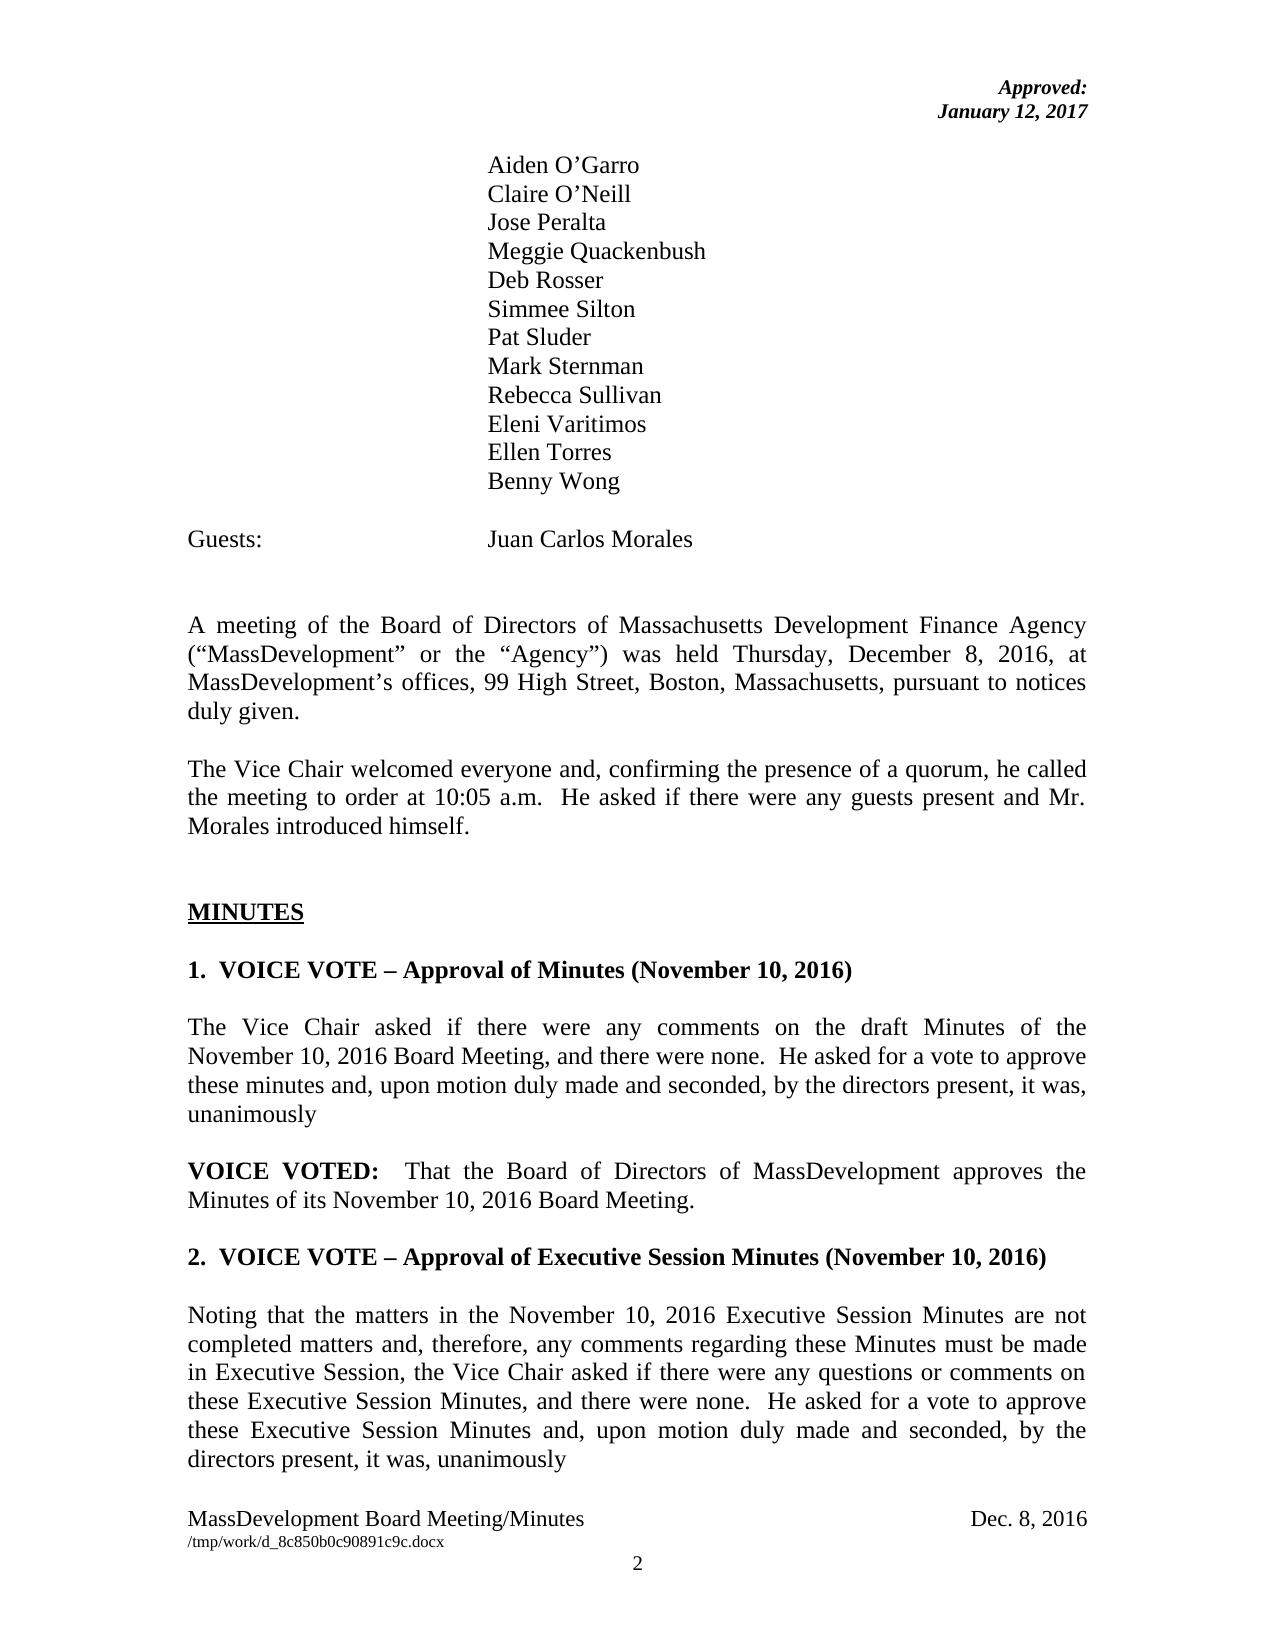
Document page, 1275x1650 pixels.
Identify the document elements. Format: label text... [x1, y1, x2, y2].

text Jose Peralta [187, 207, 1087, 236]
text The Vice Chair welcomed everyone and, confirming the presence of a quorum, he called the meeting to order at 10:05 a.m. He asked if there were any guests present and Mr. Morales introduced himself. [187, 754, 1087, 840]
text Meggie Quackenbush [187, 236, 1087, 265]
text 2. VOICE VOTE – Approval of Executive Session Minutes (November 10, 2016) [187, 1242, 1087, 1271]
text Guests: Juan Carlos Morales [187, 524, 1087, 552]
text Ellen Torres [187, 437, 1087, 466]
text Claire O’Neill [187, 179, 1087, 207]
text Benny Wong [187, 466, 1087, 495]
text Minutes [187, 897, 1087, 926]
text Deb Rosser [187, 265, 1087, 294]
text Pat Sluder [187, 322, 1087, 351]
text Aiden O’Garro [187, 150, 1087, 179]
text The Vice Chair asked if there were any comments on the draft Minutes of the November 10, 2016 Board Meeting, and there were none. He asked for a vote to approve these minutes and, upon motion duly made and seconded, by the directors present, it was, unanimously [187, 1012, 1087, 1127]
text Eleni Varitimos [187, 409, 1087, 437]
text 1. VOICE VOTE – Approval of Minutes (November 10, 2016) [187, 955, 1087, 984]
text Simmee Silton [187, 294, 1087, 322]
text Rebecca Sullivan [187, 380, 1087, 409]
text Noting that the matters in the November 10, 2016 Executive Session Minutes are not completed matters and, therefore, any comments regarding these Minutes must be made in Executive Session, the Vice Chair asked if there were any questions or comments on these Executive Session Minutes, and there were none. He asked for a vote to approve these Executive Session Minutes and, upon motion duly made and seconded, by the directors present, it was, unanimously [187, 1300, 1087, 1472]
text Mark Sternman [187, 351, 1087, 380]
text VOICE VOTED: That the Board of Directors of MassDevelopment approves the Minutes of its November 10, 2016 Board Meeting. [187, 1156, 1087, 1214]
text A meeting of the Board of Directors of Massachusetts Development Finance Agency (“MassDevelopment” or the “Agency”) was held Thursday, December 8, 2016, at MassDevelopment’s offices, 99 High Street, Boston, Massachusetts, pursuant to notices duly given. [187, 610, 1087, 725]
